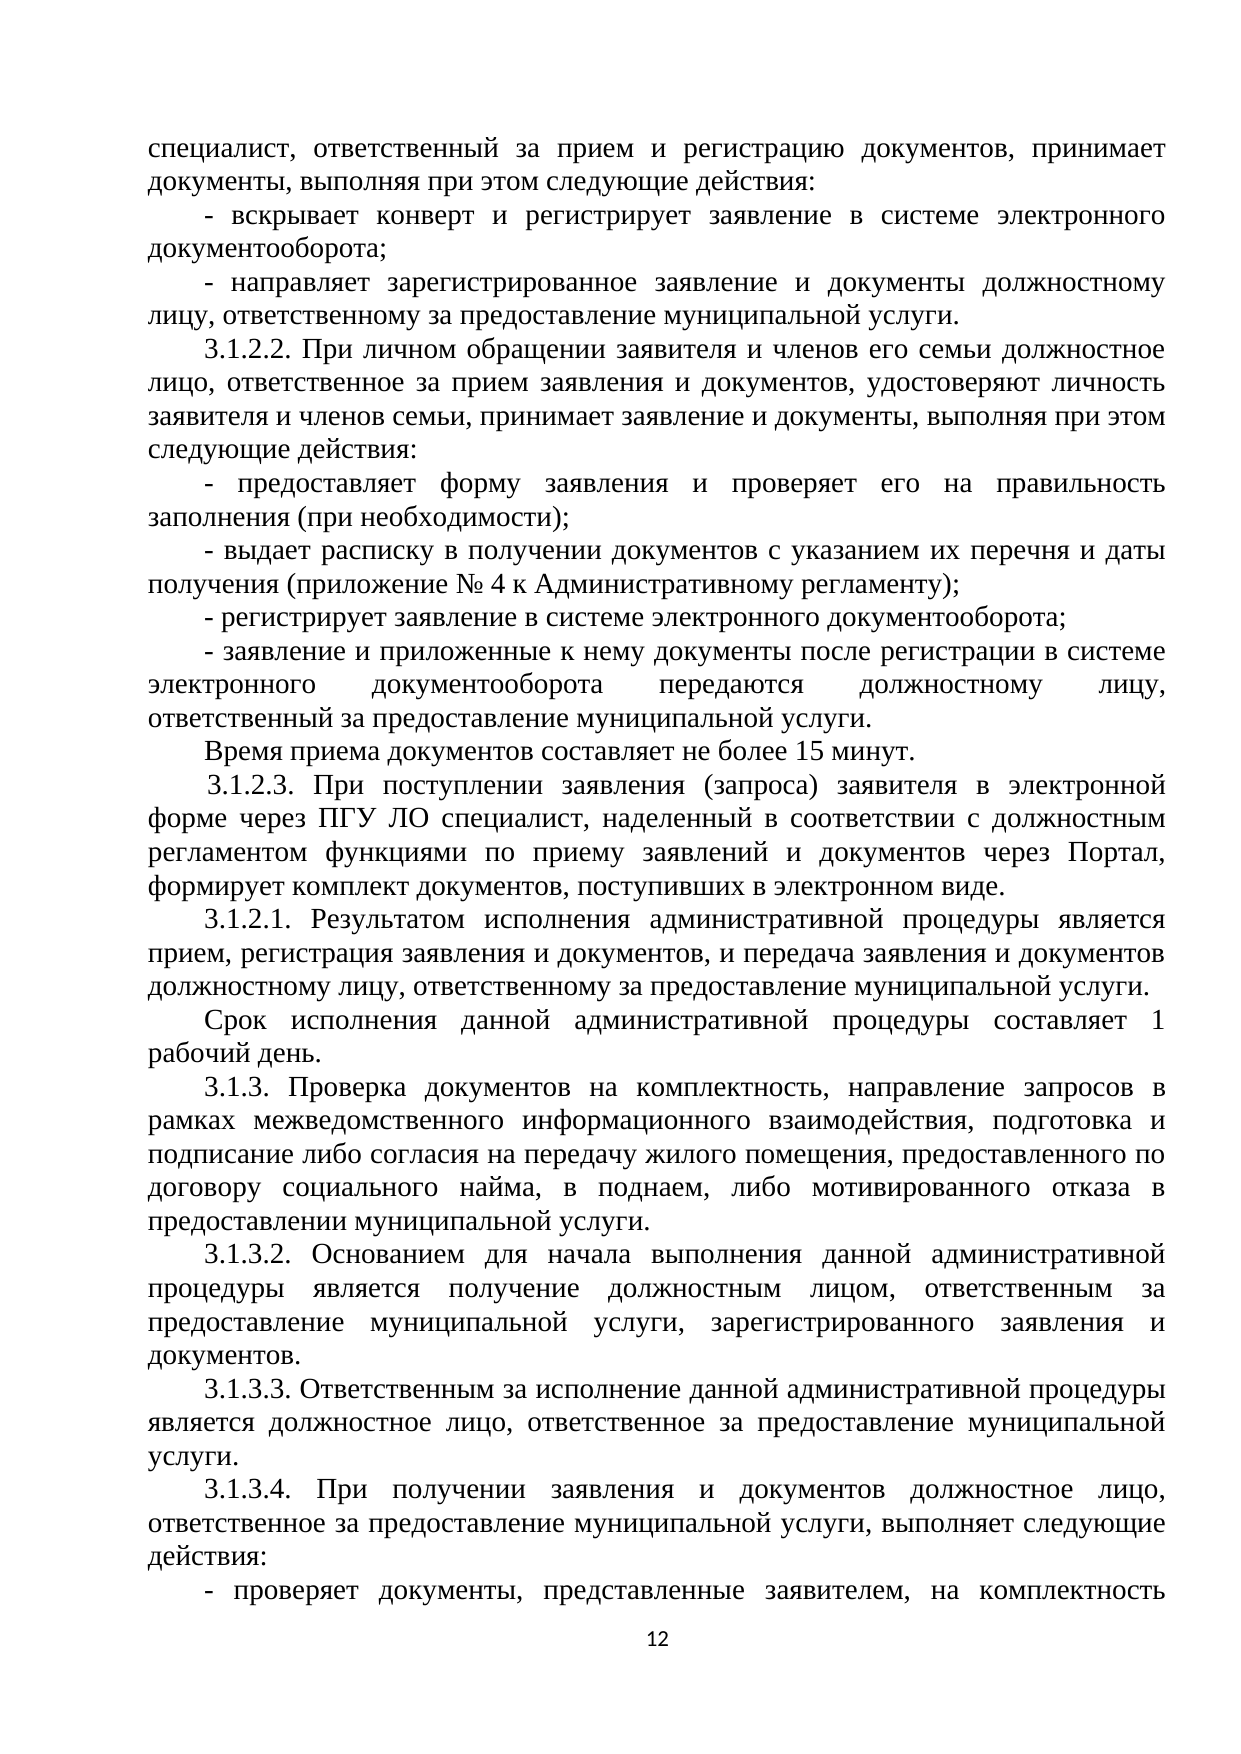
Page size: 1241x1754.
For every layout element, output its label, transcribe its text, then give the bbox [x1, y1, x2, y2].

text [148, 130, 1167, 197]
text 3.1.2.3. При поступлении заявления (запроса) заявителя в электронной форме через ПГУ ЛО специалист, наделенный в соответствии с должностным регламентом функциями по приему заявлений и документов через Портал, формирует комплект документов, поступивших в электронном виде. [148, 767, 1167, 901]
text 3.1.3.3. Ответственным за исполнение данной административной процедуры является должностное лицо, ответственное за предоставление муниципальной услуги. [148, 1371, 1167, 1471]
text 3.1.3.4. При получении заявления и документов должностное лицо, ответственное за предоставление муниципальной услуги, выполняет следующие действия: [148, 1471, 1167, 1572]
text Срок исполнения данной административной процедуры составляет 1 рабочий день. [148, 1002, 1167, 1069]
text - вскрывает конверт и регистрирует заявление в системе электронного документооборота; [148, 197, 1167, 264]
text - заявление и приложенные к нему документы после регистрации в системе электронного документооборота передаются должностному лицу, ответственный за предоставление муниципальной услуги. [148, 633, 1167, 733]
text - направляет зарегистрированное заявление и документы должностному лицу, ответственному за предоставление муниципальной услуги. [148, 264, 1167, 331]
text - регистрирует заявление в системе электронного документооборота; [148, 599, 1167, 633]
text - выдает расписку в получении документов с указанием их перечня и даты получения (приложение № 4 к Административному регламенту); [148, 532, 1167, 599]
text 3.1.2.2. При личном обращении заявителя и членов его семьи должностное лицо, ответственное за прием заявления и документов, удостоверяют личность заявителя и членов семьи, принимает заявление и документы, выполняя при этом следующие действия: [148, 331, 1167, 465]
text Время приема документов составляет не более 15 минут. [148, 733, 1167, 767]
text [148, 1572, 1167, 1606]
text - предоставляет форму заявления и проверяет его на правильность заполнения (при необходимости); [148, 465, 1167, 532]
text 3.1.3. Проверка документов на комплектность, направление запросов в рамках межведомственного информационного взаимодействия, подготовка и подписание либо согласия на передачу жилого помещения, предоставленного по договору социального найма, в поднаем, либо мотивированного отказа в предоставлении муниципальной услуги. [148, 1069, 1167, 1237]
text 3.1.2.1. Результатом исполнения административной процедуры является прием, регистрация заявления и документов, и передача заявления и документов должностному лицу, ответственному за предоставление муниципальной услуги. [148, 901, 1167, 1002]
text 3.1.3.2. Основанием для начала выполнения данной административной процедуры является получение должностным лицом, ответственным за предоставление муниципальной услуги, зарегистрированного заявления и документов. [148, 1237, 1167, 1371]
